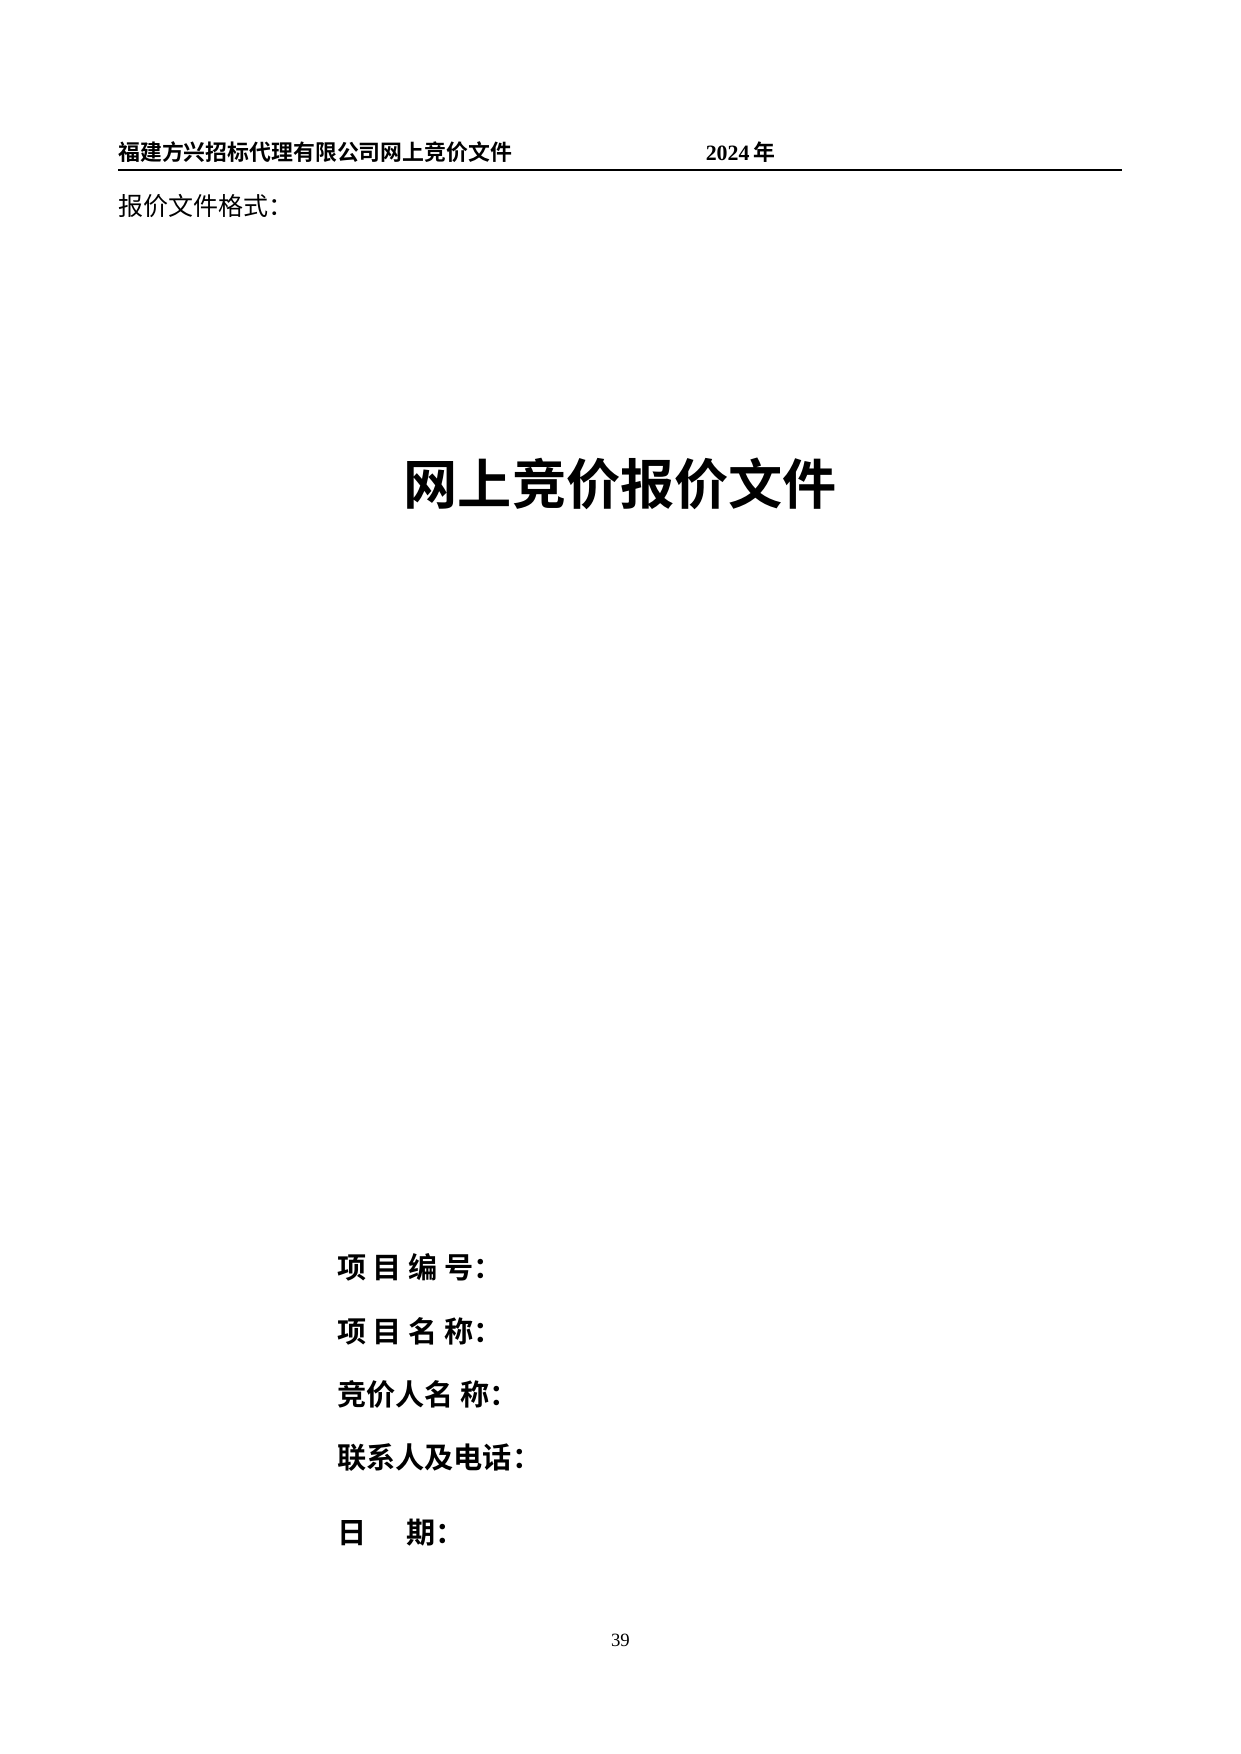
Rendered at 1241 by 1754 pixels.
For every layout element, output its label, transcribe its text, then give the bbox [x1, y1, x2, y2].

text 报价文件格式： [118, 172, 1122, 237]
text 日 期： [118, 1498, 1122, 1563]
text 项 目 名 称： [293, 1308, 1122, 1351]
text 网上竞价报价文件 [118, 432, 1122, 530]
text 竞价人名 称： [293, 1372, 1122, 1414]
text 项 目 编 号： [293, 1245, 1122, 1287]
text 联系人及电话： [293, 1435, 1122, 1477]
